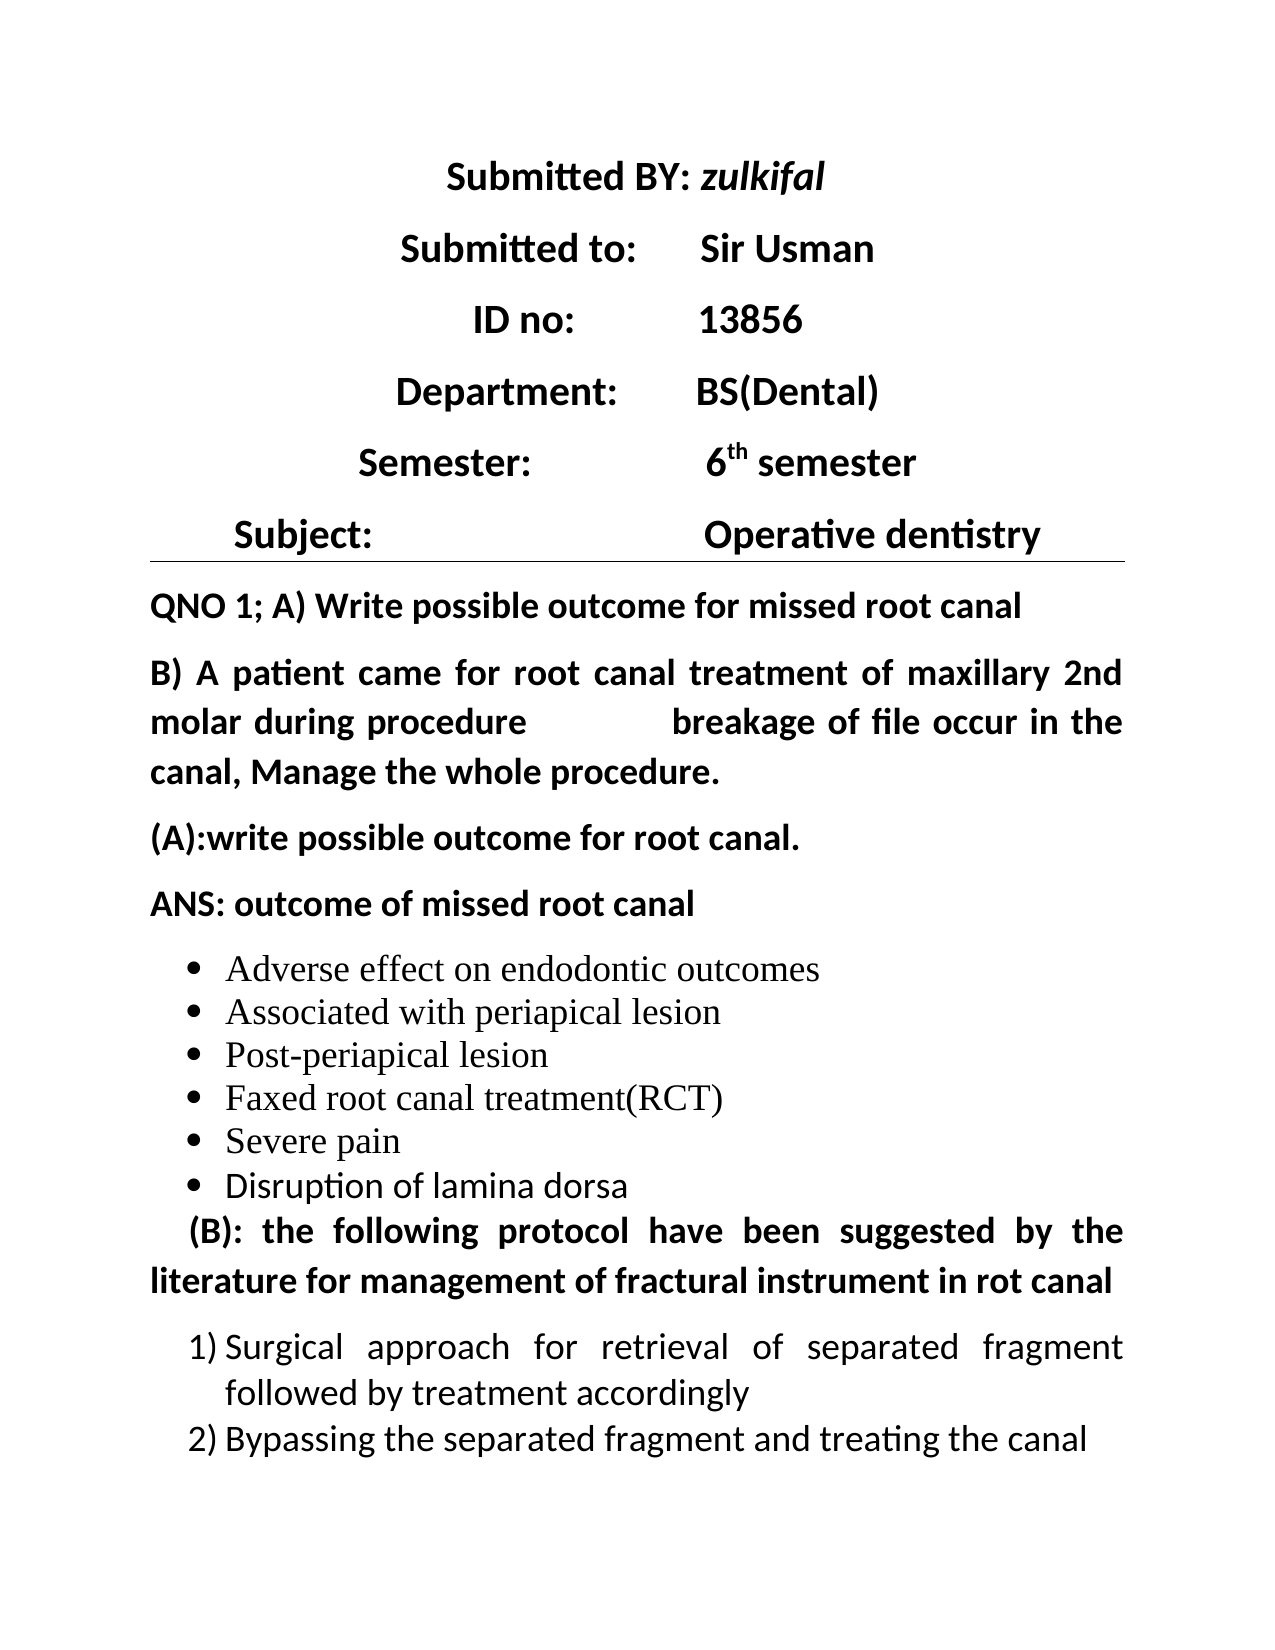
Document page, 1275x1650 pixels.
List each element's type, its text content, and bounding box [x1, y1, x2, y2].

text Department: BS(Dental) [150, 365, 1125, 416]
text Subject: Operative dentistry [150, 508, 1125, 561]
list Disruption of lamina dorsa [187, 1162, 1125, 1207]
text Semester: 6th semester [150, 436, 1125, 487]
list Post-periapical lesion [187, 1032, 1125, 1075]
list Surgical approach for retrieval of separated fragment followed by treatment accordingly [187, 1323, 1125, 1415]
text B) A patient came for root canal treatment of maxillary 2nd molar during procedure breakage of file occur in the canal, Manage the whole procedure. [150, 649, 1125, 793]
list Adverse effect on endodontic outcomes [187, 946, 1125, 989]
list Associated with periapical lesion [187, 989, 1125, 1032]
text (A):write possible outcome for root canal. [150, 814, 1125, 859]
text (B): the following protocol have been suggested by the literature for management of fractural instrument in rot canal [150, 1207, 1125, 1303]
text Submitted BY: zulkifal [150, 150, 1125, 201]
list Faxed root canal treatment(RCT) [187, 1075, 1125, 1118]
text QNO 1; A) Write possible outcome for missed root canal [150, 582, 1125, 628]
text ANS: outcome of missed root canal [150, 880, 1125, 926]
text Submitted to: Sir Usman [150, 222, 1125, 272]
list Severe pain [187, 1118, 1125, 1162]
text ID no: 13856 [150, 293, 1125, 344]
list Bypassing the separated fragment and treating the canal [187, 1415, 1125, 1461]
